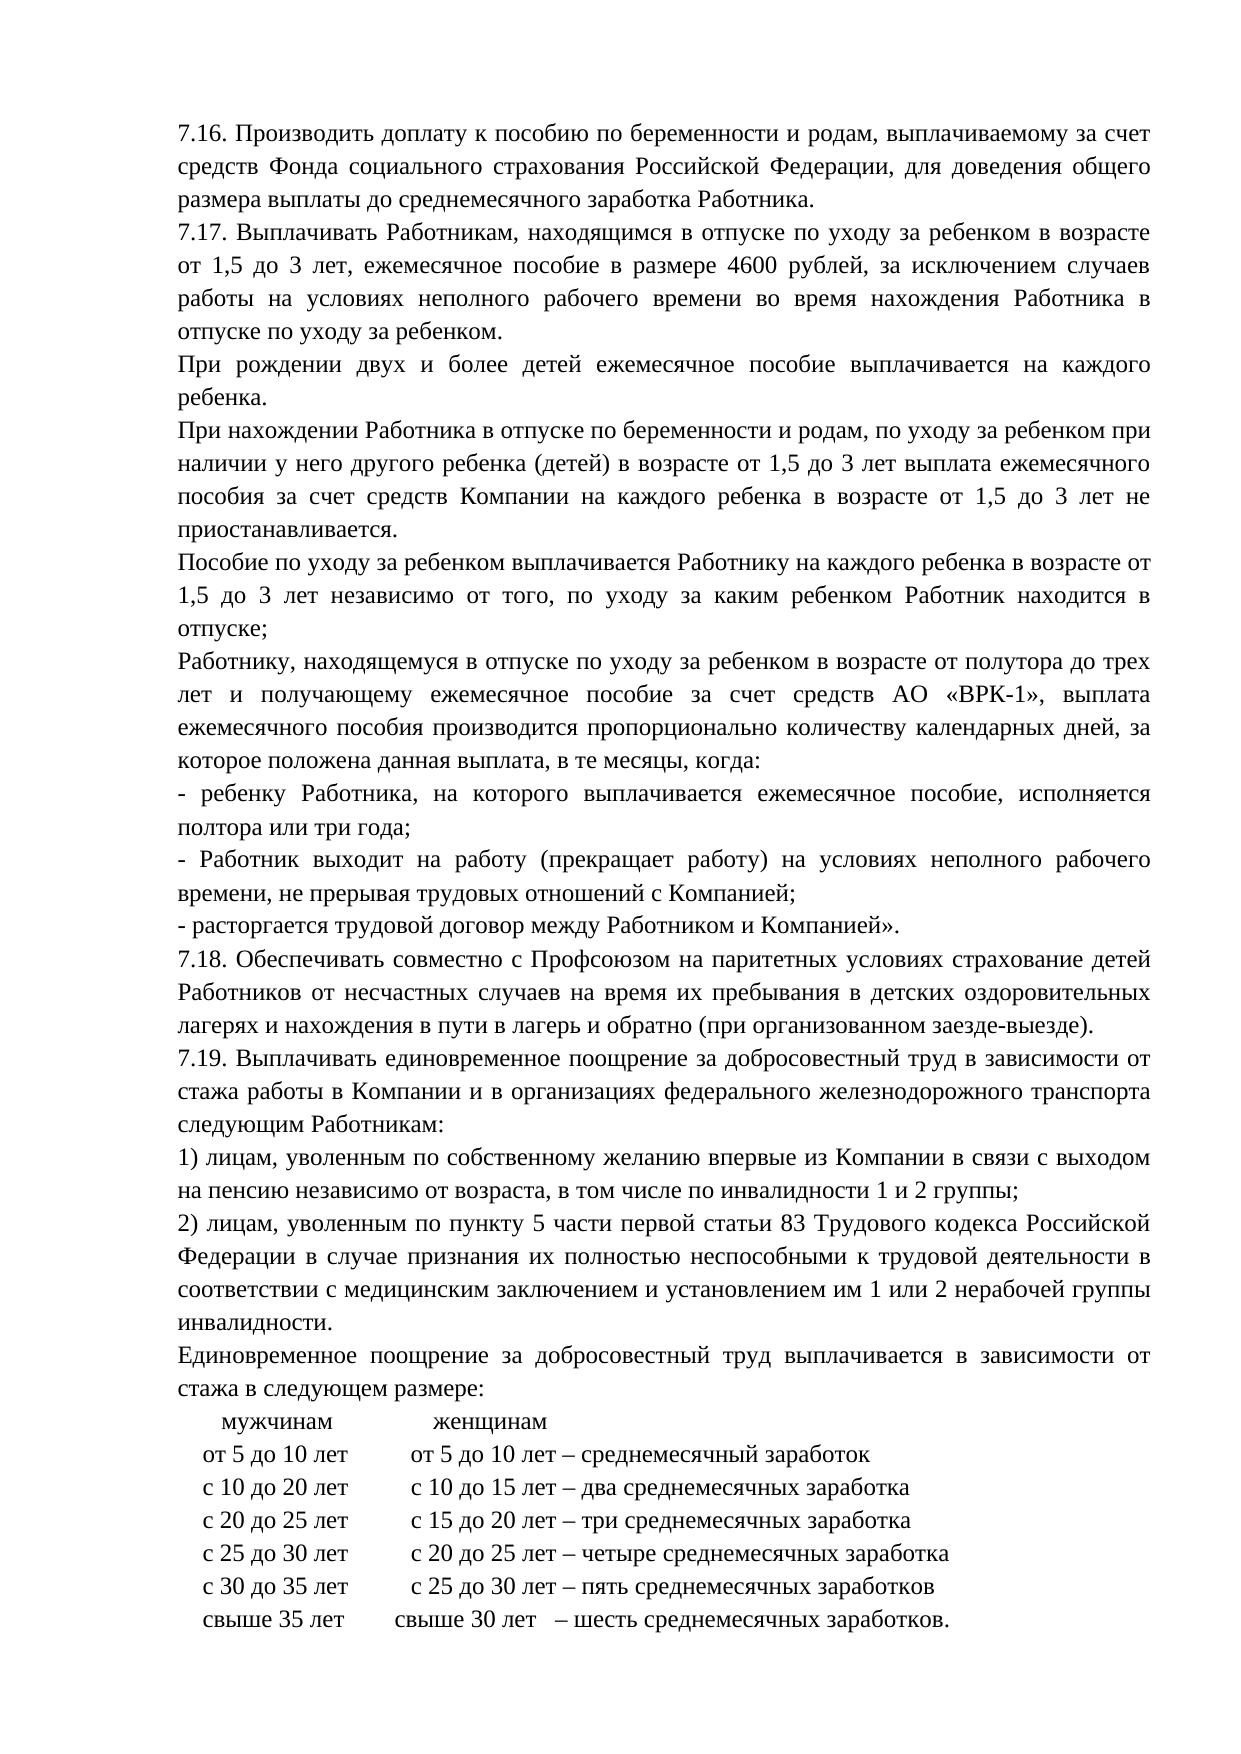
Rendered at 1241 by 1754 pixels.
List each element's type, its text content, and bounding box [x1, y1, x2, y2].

text 7.19. Выплачивать единовременное поощрение за добросовестный труд в зависимости от стажа работы в Компании и в организациях федерального железнодорожного транспорта следующим Работникам: [177, 1043, 1152, 1137]
text свыше 35 лет свыше 30 лет – шесть среднемесячных заработков. [177, 1604, 1152, 1633]
text - ребенку Работника, на которого выплачивается ежемесячное пособие, исполняется полтора или три года; [177, 778, 1152, 840]
text Единовременное поощрение за добросовестный труд выплачивается в зависимости от стажа в следующем размере: [177, 1340, 1152, 1402]
text 2) лицам, уволенным по пункту 5 части первой статьи 83 Трудового кодекса Российской Федерации в случае признания их полностью неспособными к трудовой деятельности в соответствии с медицинским заключением и установлением им 1 или 2 нерабочей группы инвалидности. [177, 1208, 1152, 1336]
text с 25 до 30 лет с 20 до 25 лет – четыре среднемесячных заработка [177, 1538, 1152, 1567]
text Работнику, находящемуся в отпуске по уходу за ребенком в возрасте от полутора до трех лет и получающему ежемесячное пособие за счет средств АО «ВРК-1», выплата ежемесячного пособия производится пропорционально количеству календарных дней, за которое положена данная выплата, в те месяцы, когда: [177, 646, 1152, 774]
text с 20 до 25 лет с 15 до 20 лет – три среднемесячных заработка [177, 1505, 1152, 1534]
text - расторгается трудовой договор между Работником и Компанией». [177, 911, 1152, 939]
text При рождении двух и более детей ежемесячное пособие выплачивается на каждого ребенка. [177, 349, 1152, 411]
text с 30 до 35 лет с 25 до 30 лет – пять среднемесячных заработков [177, 1571, 1152, 1600]
text При нахождении Работника в отпуске по беременности и родам, по уходу за ребенком при наличии у него другого ребенка (детей) в возрасте от 1,5 до 3 лет выплата ежемесячного пособия за счет средств Компании на каждого ребенка в возрасте от 1,5 до 3 лет не приостанавливается. [177, 415, 1152, 543]
text 7.18. Обеспечивать совместно с Профсоюзом на паритетных условиях страхование детей Работников от несчастных случаев на время их пребывания в детских оздоровительных лагерях и нахождения в пути в лагерь и обратно (при организованном заезде-выезде). [177, 944, 1152, 1038]
text 7.17. Выплачивать Работникам, находящимся в отпуске по уходу за ребенком в возрасте от 1,5 до 3 лет, ежемесячное пособие в размере 4600 рублей, за исключением случаев работы на условиях неполного рабочего времени во время нахождения Работника в отпуске по уходу за ребенком. [177, 217, 1152, 345]
text 7.16. Производить доплату к пособию по беременности и родам, выплачиваемому за счет средств Фонда социального страхования Российской Федерации, для доведения общего размера выплаты до среднемесячного заработка Работника. [177, 118, 1152, 213]
text от 5 до 10 лет от 5 до 10 лет – среднемесячный заработок [177, 1439, 1152, 1468]
text мужчинам женщинам [177, 1406, 1152, 1435]
text Пособие по уходу за ребенком выплачивается Работнику на каждого ребенка в возрасте от 1,5 до 3 лет независимо от того, по уходу за каким ребенком Работник находится в отпуске; [177, 547, 1152, 642]
text с 10 до 20 лет с 10 до 15 лет – два среднемесячных заработка [177, 1472, 1152, 1501]
text - Работник выходит на работу (прекращает работу) на условиях неполного рабочего времени, не прерывая трудовых отношений с Компанией; [177, 844, 1152, 906]
text 1) лицам, уволенным по собственному желанию впервые из Компании в связи с выходом на пенсию независимо от возраста, в том числе по инвалидности 1 и 2 группы; [177, 1142, 1152, 1203]
